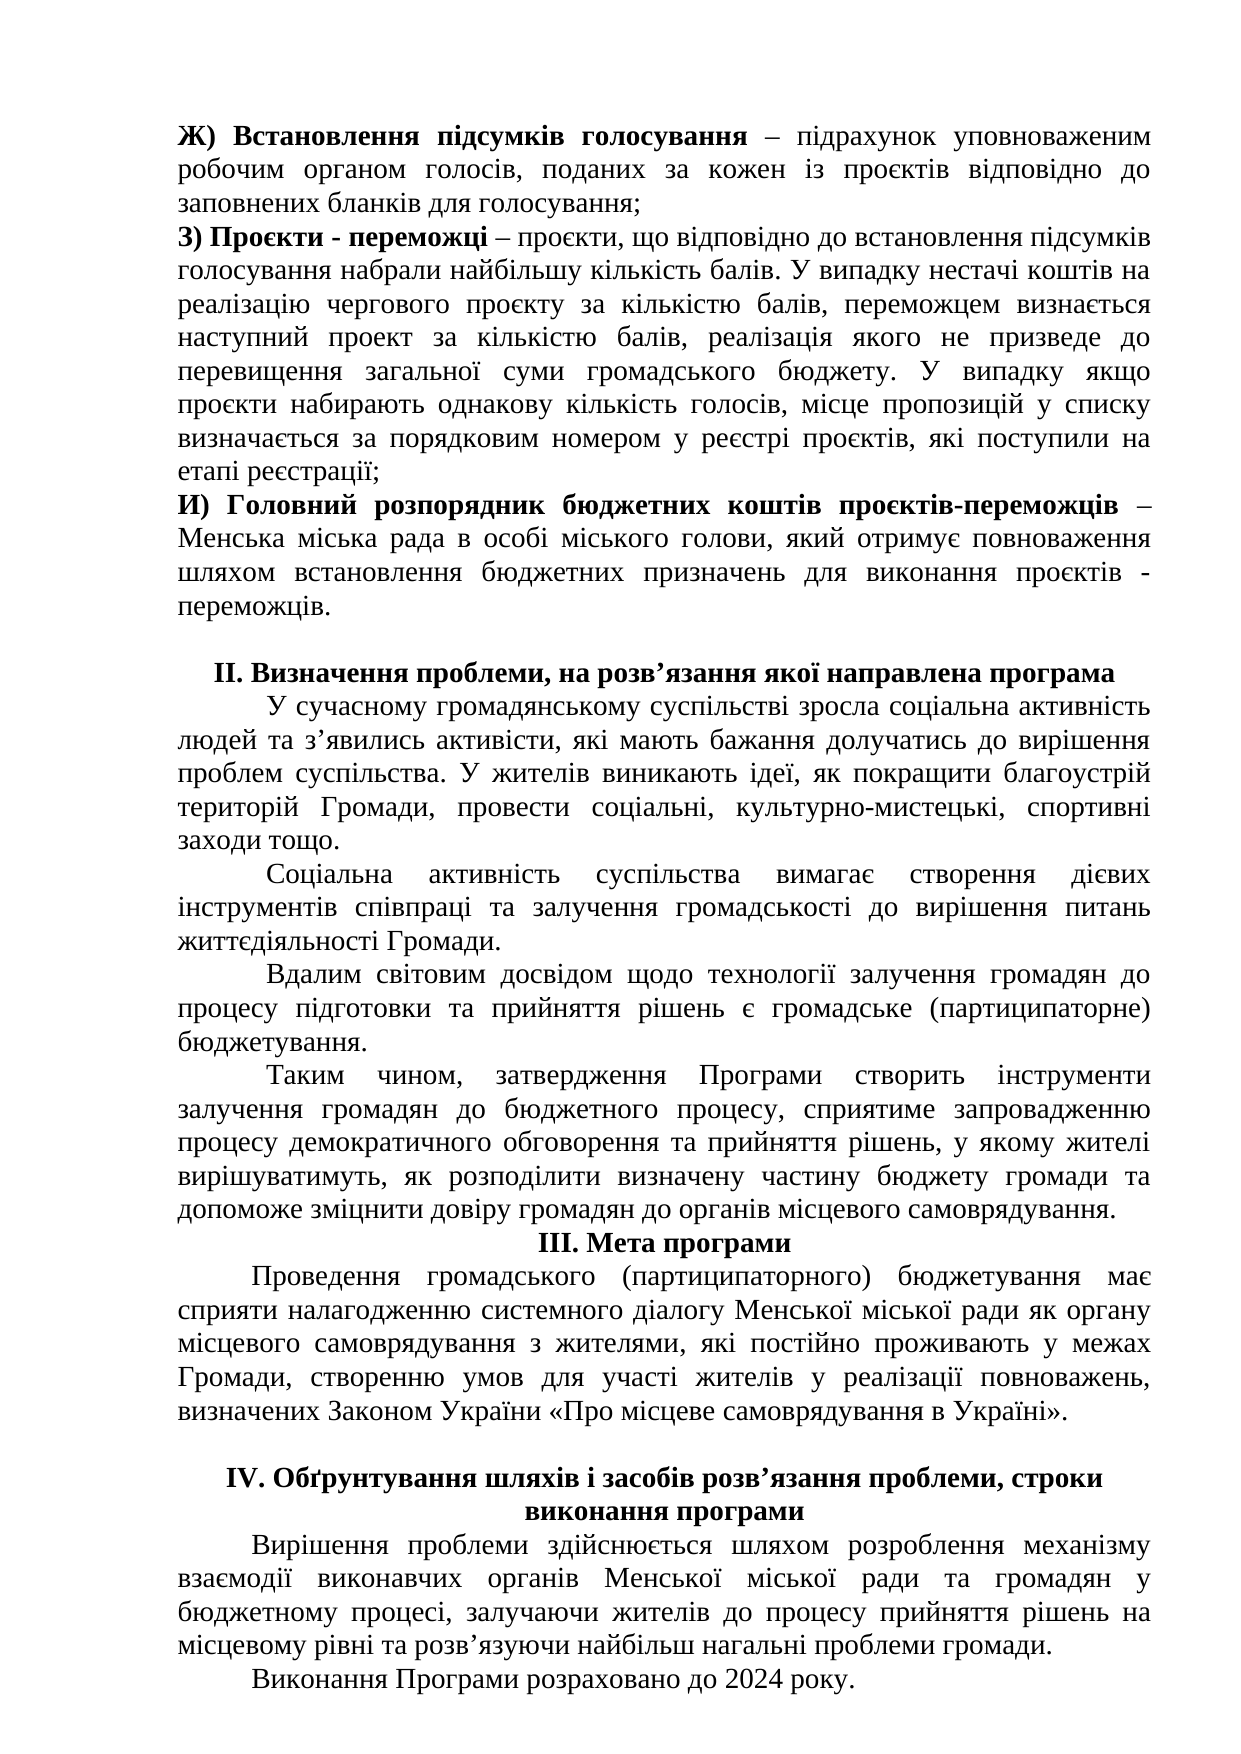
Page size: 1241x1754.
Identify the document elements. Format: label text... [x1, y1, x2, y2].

text У сучасному громадянському суспільстві зросла соціальна активність людей та з’явились активісти, які мають бажання долучатись до вирішення проблем суспільства. У жителів виникають ідеї, як покращити благоустрій територій Громади, провести соціальні, культурно-мистецькі, спортивні заходи тощо. [177, 688, 1152, 856]
text Ж) Встановлення підсумків голосування – підрахунок уповноваженим робочим органом голосів, поданих за кожен із проєктів відповідно до заповнених бланків для голосування; [177, 118, 1152, 219]
text Проведення громадського (партиципаторного) бюджетування має сприяти налагодженню системного діалогу Менської міської ради як органу місцевого самоврядування з жителями, які постійно проживають у межах Громади, створенню умов для участі жителів у реалізації повноважень, визначених Законом України «Про місцеве самоврядування в Україні». [177, 1258, 1152, 1426]
text Виконання Програми розраховано до 2024 року. [177, 1661, 1152, 1694]
text IV. Обґрунтування шляхів і засобів розв’язання проблеми, строки виконання програми [177, 1460, 1152, 1527]
text ІІ. Визначення проблеми, на розв’язання якої направлена програма [177, 655, 1152, 688]
text Вдалим світовим досвідом щодо технології залучення громадян до процесу підготовки та прийняття рішень є громадське (партиципаторне) бюджетування. [177, 957, 1152, 1057]
text III. Мета програми [177, 1225, 1152, 1258]
text Соціальна активність суспільства вимагає створення дієвих інструментів співпраці та залучення громадськості до вирішення питань життєдіяльності Громади. [177, 856, 1152, 957]
text З) Проєкти - переможці – проєкти, що відповідно до встановлення підсумків голосування набрали найбільшу кількість балів. У випадку нестачі коштів на реалізацію чергового проєкту за кількістю балів, переможцем визнається наступний проект за кількістю балів, реалізація якого не призведе до перевищення загальної суми громадського бюджету. У випадку якщо проєкти набирають однакову кількість голосів, місце пропозицій у списку визначається за порядковим номером у реєстрі проєктів, які поступили на етапі реєстрації; [177, 219, 1152, 487]
text Таким чином, затвердження Програми створить інструменти залучення громадян до бюджетного процесу, сприятиме запровадженню процесу демократичного обговорення та прийняття рішень, у якому жителі вирішуватимуть, як розподілити визначену частину бюджету громади та допоможе зміцнити довіру громадян до органів місцевого самоврядування. [177, 1057, 1152, 1225]
text Вирішення проблеми здійснюється шляхом розроблення механізму взаємодії виконавчих органів Менської міської ради та громадян у бюджетному процесі, залучаючи жителів до процесу прийняття рішень на місцевому рівні та розв’язуючи найбільш нагальні проблеми громади. [177, 1527, 1152, 1661]
text И) Головний розпорядник бюджетних коштів проєктів-переможців – Менська міська рада в особі міського голови, який отримує повноваження шляхом встановлення бюджетних призначень для виконання проєктів - переможців. [177, 487, 1152, 621]
